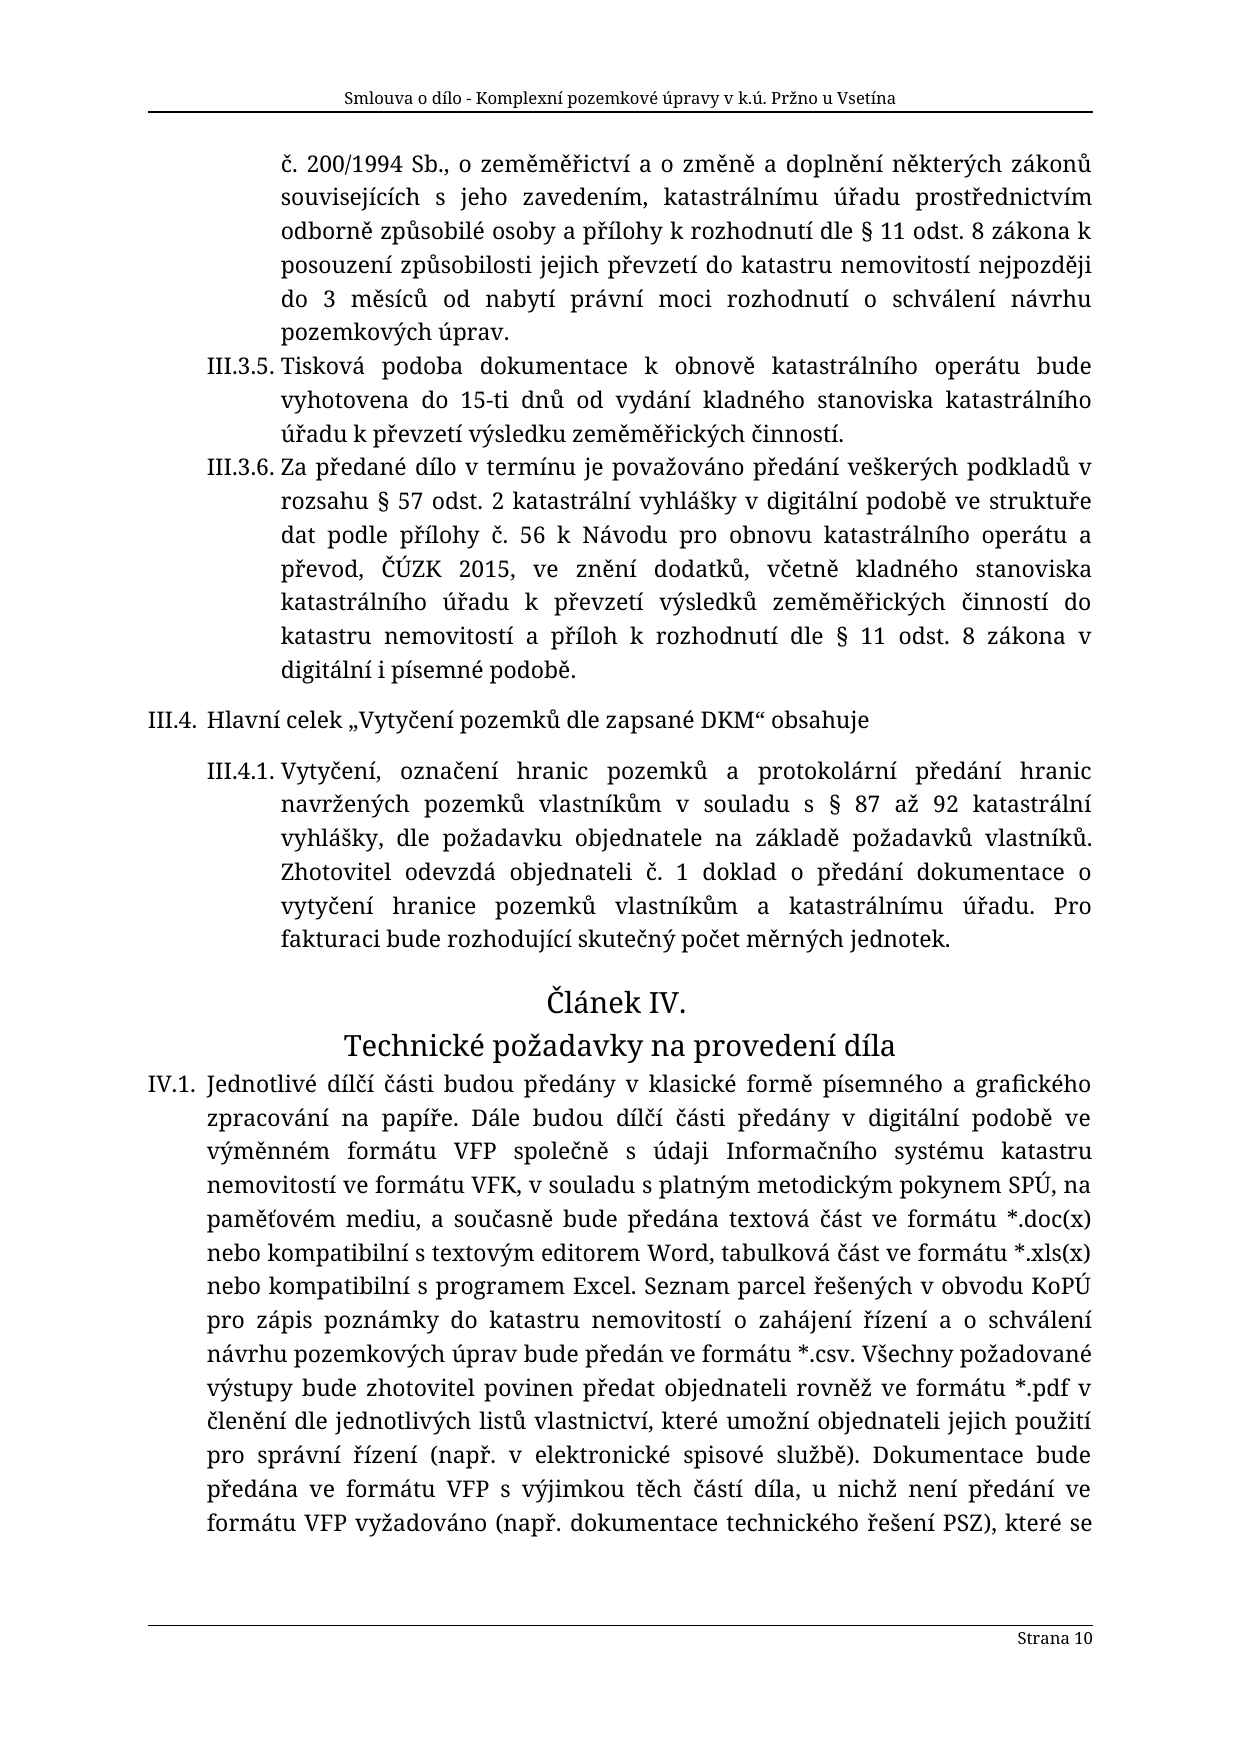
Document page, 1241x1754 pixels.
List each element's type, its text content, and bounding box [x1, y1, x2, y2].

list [148, 1068, 1093, 1538]
text Vytyčení, označení hranic pozemků a protokolární předání hranic navržených pozemků vlastníkům v souladu s § 87 až 92 katastrální vyhlášky, dle požadavku objednatele na základě požadavků vlastníků. Zhotovitel odevzdá objednateli č. 1 doklad o předání dokumentace o vytyčení hranice pozemků vlastníkům a katastrálnímu úřadu. Pro fakturaci bude rozhodující skutečný počet měrných jednotek. [207, 755, 1093, 955]
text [207, 148, 1093, 348]
text Za předané dílo v termínu je považováno předání veškerých podkladů v rozsahu § 57 odst. 2 katastrální vyhlášky v digitální podobě ve struktuře dat podle přílohy č. 56 k Návodu pro obnovu katastrálního operátu a převod, ČÚZK 2015, ve znění dodatků, včetně kladného stanoviska katastrálního úřadu k převzetí výsledků zeměměřických činností do katastru nemovitostí a příloh k rozhodnutí dle § 11 odst. 8 zákona v digitální i písemné podobě. [207, 451, 1093, 685]
subtitle Technické požadavky na provedení díla [148, 982, 1093, 1065]
list Hlavní celek „Vytyčení pozemků dle zapsané DKM“ obsahuje [148, 704, 1093, 736]
text Tisková podoba dokumentace k obnově katastrálního operátu bude vyhotovena do 15-ti dnů od vydání kladného stanoviska katastrálního úřadu k převzetí výsledku zeměměřických činností. [207, 350, 1093, 449]
